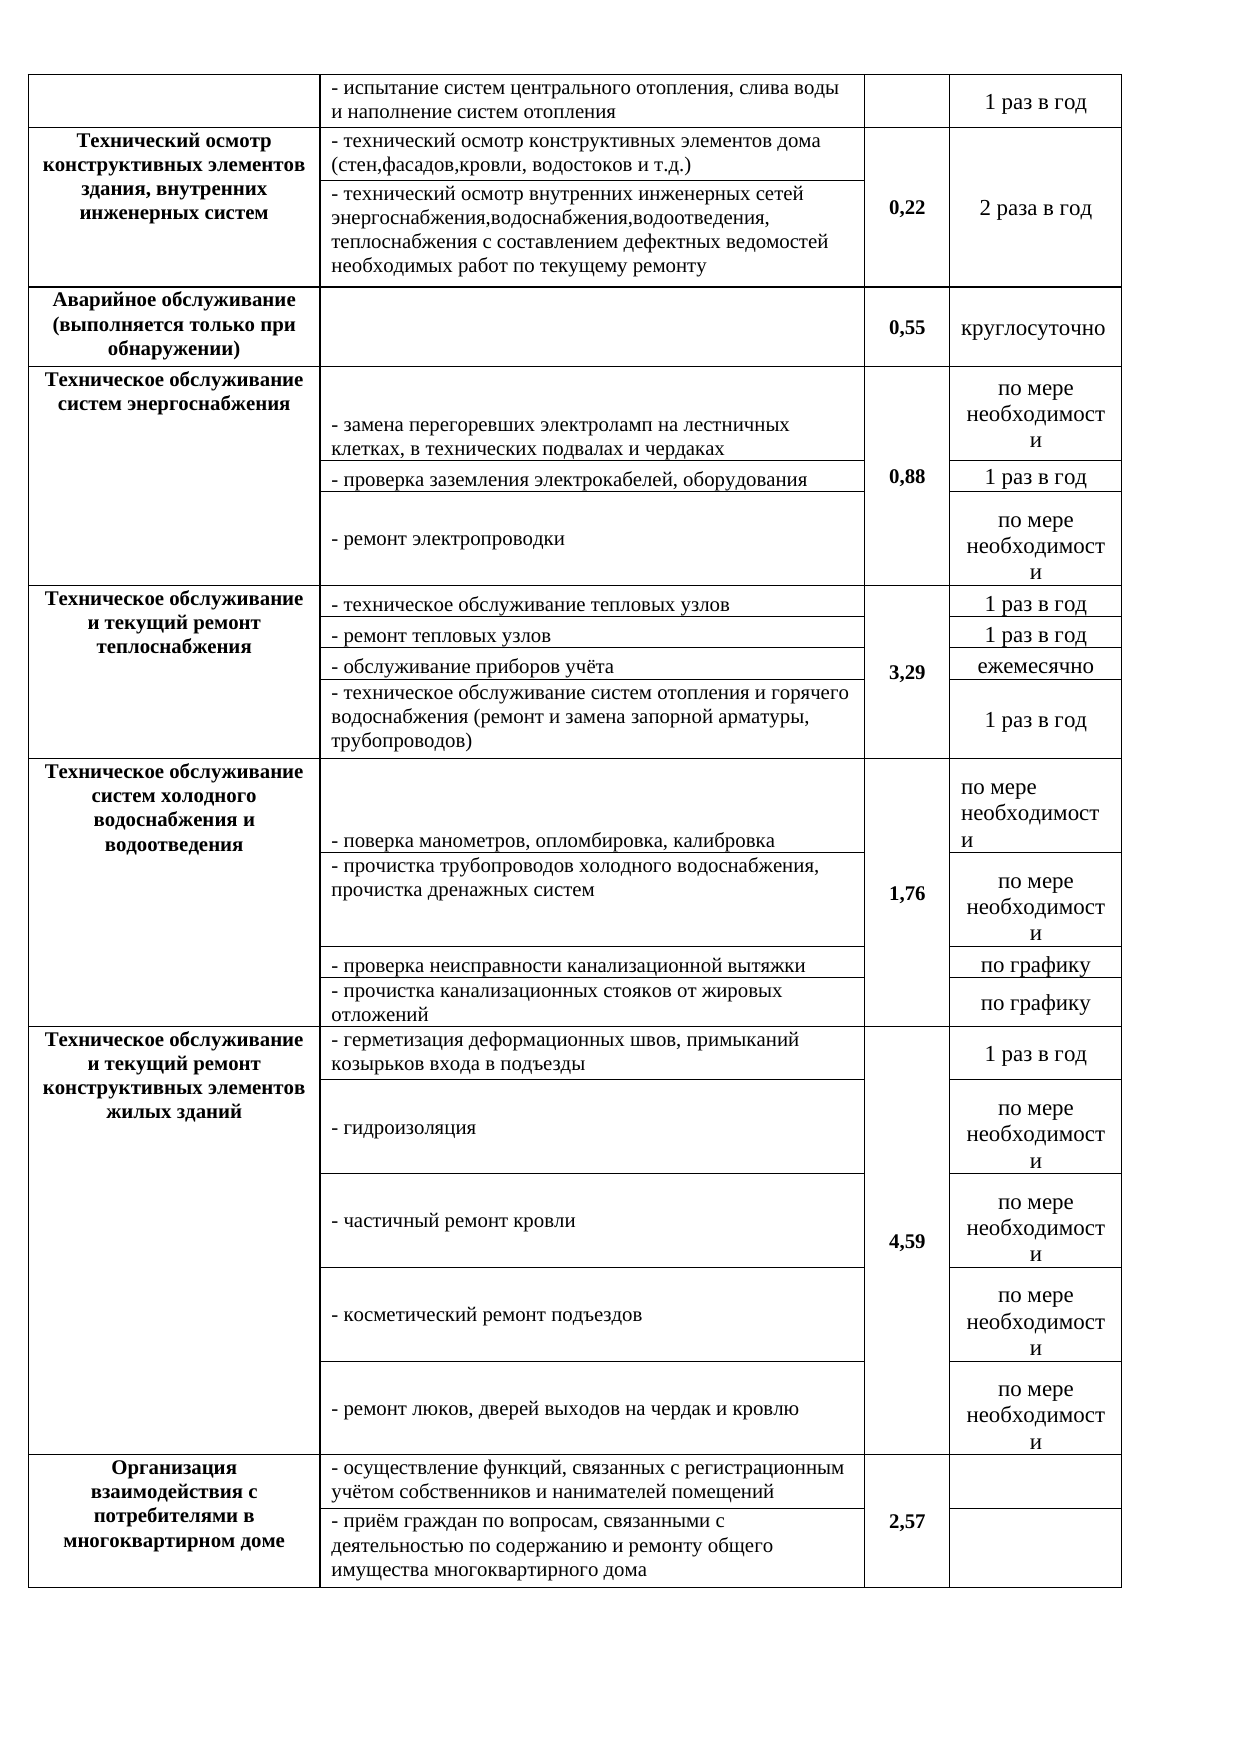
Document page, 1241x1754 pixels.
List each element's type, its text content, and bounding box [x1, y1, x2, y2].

table_cell - замена перегоревших электроламп на лестничных клетках, в технических подвалах и чердаках [321, 367, 864, 460]
table_cell - частичный ремонт кровли [321, 1174, 864, 1267]
table_cell по мере необходимости [950, 367, 1121, 460]
table_cell - технический осмотр внутренних инженерных сетей энергоснабжения,водоснабжения,водоотведения, теплоснабжения с составлением дефектных ведомостей необходимых работ по текущему ремонту [321, 181, 864, 286]
table_cell 3,29 [865, 586, 949, 758]
table_cell круглосуточно [950, 288, 1121, 366]
table_cell - косметический ремонт подъездов [321, 1268, 864, 1361]
table_cell по графику [950, 947, 1121, 977]
table_cell по графику [950, 978, 1121, 1026]
table_cell - обслуживание приборов учёта [321, 648, 864, 678]
table_cell [950, 1455, 1121, 1507]
table_cell - техническое обслуживание тепловых узлов [321, 586, 864, 616]
table_cell - герметизация деформационных швов, примыканий козырьков входа в подъезды [321, 1027, 864, 1079]
table_cell - проверка заземления электрокабелей, оборудования [321, 461, 864, 491]
table_cell Техническое обслуживание и текущий ремонт конструктивных элементов жилых зданий [29, 1027, 319, 1454]
table_cell 0,22 [865, 128, 949, 286]
table_cell 2 раза в год [950, 128, 1121, 286]
table_cell 0,88 [865, 367, 949, 585]
table_cell - прочистка трубопроводов холодного водоснабжения, прочистка дренажных систем [321, 853, 864, 946]
table_cell - испытание систем центрального отопления, слива воды и наполнение систем отопления [321, 75, 864, 127]
table_cell - поверка манометров, опломбировка, калибровка [321, 759, 864, 852]
table_cell ежемесячно [950, 648, 1121, 678]
table_cell 1 раз в год [950, 461, 1121, 491]
table_cell - ремонт электропроводки [321, 492, 864, 585]
table_cell по мере необходимости [950, 759, 1121, 852]
table_cell Техническое обслуживание систем энергоснабжения [29, 367, 319, 585]
table_cell 1 раз в год [950, 75, 1121, 127]
table_cell по мере необходимости [950, 1362, 1121, 1454]
table_cell 1 раз в год [950, 586, 1121, 616]
table_cell по мере необходимости [950, 853, 1121, 946]
table_cell Техническое обслуживание систем холодного водоснабжения и водоотведения [29, 759, 319, 1026]
table_cell 1,76 [865, 759, 949, 1026]
table_cell по мере необходимости [950, 492, 1121, 585]
table_cell - гидроизоляция [321, 1080, 864, 1173]
table_cell 1 раз в год [950, 680, 1121, 758]
table_cell - осуществление функций, связанных с регистрационным учётом собственников и нанимателей помещений [321, 1455, 864, 1507]
table_cell - техническое обслуживание систем отопления и горячего водоснабжения (ремонт и замена запорной арматуры, трубопроводов) [321, 680, 864, 758]
table_cell 2,57 [865, 1455, 949, 1587]
table_cell - приём граждан по вопросам, связанными с деятельностью по содержанию и ремонту общего имущества многоквартирного дома [321, 1509, 864, 1587]
table_cell по мере необходимости [950, 1080, 1121, 1173]
table_cell по мере необходимости [950, 1268, 1121, 1361]
table_cell Аварийное обслуживание (выполняется только при обнаружении) [29, 288, 319, 366]
table_cell Техническое обслуживание и текущий ремонт теплоснабжения [29, 586, 319, 758]
table_cell - проверка неисправности канализационной вытяжки [321, 947, 864, 977]
table_cell Организация взаимодействия с потребителями в многоквартирном доме [29, 1455, 319, 1587]
table_cell [950, 1509, 1121, 1587]
table_cell - ремонт тепловых узлов [321, 617, 864, 647]
table_cell - технический осмотр конструктивных элементов дома (стен,фасадов,кровли, водостоков и т.д.) [321, 128, 864, 180]
table_cell по мере необходимости [950, 1174, 1121, 1267]
table_cell Технический осмотр конструктивных элементов здания, внутренних инженерных систем [29, 128, 319, 286]
table_cell 1 раз в год [950, 1027, 1121, 1079]
table_cell [321, 288, 864, 366]
table_cell - ремонт люков, дверей выходов на чердак и кровлю [321, 1362, 864, 1454]
table_cell 0,55 [865, 288, 949, 366]
table_cell 4,59 [865, 1027, 949, 1454]
table_cell 1 раз в год [950, 617, 1121, 647]
table_cell - прочистка канализационных стояков от жировых отложений [321, 978, 864, 1026]
